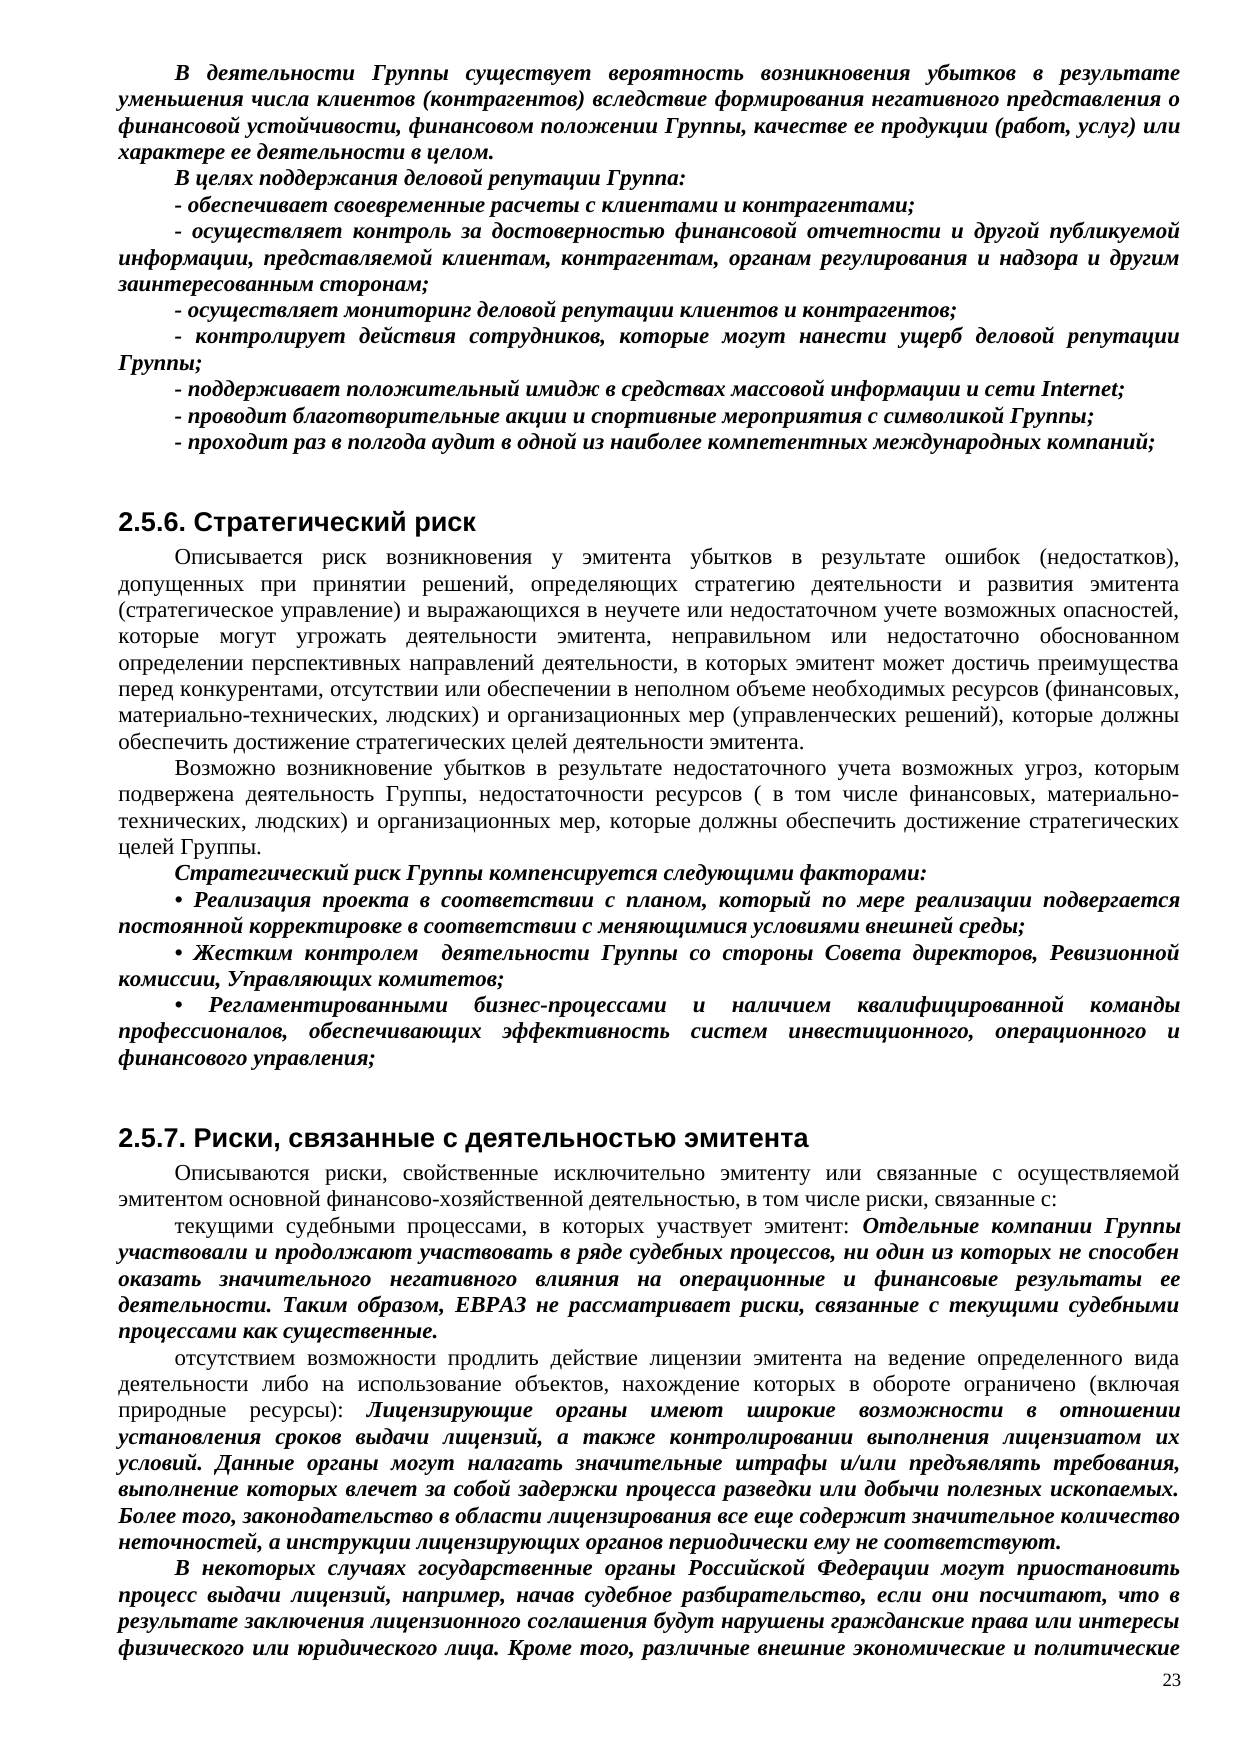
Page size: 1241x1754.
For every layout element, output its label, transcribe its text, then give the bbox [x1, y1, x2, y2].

text В целях поддержания деловой репутации Группа: [118, 164, 1181, 191]
text - поддерживает положительный имидж в средствах массовой информации и сети Internet; [118, 375, 1181, 402]
subtitle 2.5.6. Стратегический риск [118, 506, 1181, 537]
text - осуществляет мониторинг деловой репутации клиентов и контрагентов; [118, 296, 1181, 323]
text Описывается риск возникновения у эмитента убытков в результате ошибок (недостатков), допущенных при принятии решений, определяющих стратегию деятельности и развития эмитента (стратегическое управление) и выражающихся в неучете или недостаточном учете возможных опасностей, которые могут угрожать деятельности эмитента, неправильном или недостаточно обоснованном определении перспективных направлений деятельности, в которых эмитент может достичь преимущества перед конкурентами, отсутствии или обеспечении в неполном объеме необходимых ресурсов (финансовых, материально-технических, людских) и организационных мер (управленческих решений), которые должны обеспечить достижение стратегических целей деятельности эмитента. [118, 543, 1181, 754]
text • Жестким контролем деятельности Группы со стороны Совета директоров, Ревизионной комиссии, Управляющих комитетов; [118, 938, 1181, 991]
text Описываются риски, свойственные исключительно эмитенту или связанные с осуществляемой эмитентом основной финансово-хозяйственной деятельностью, в том числе риски, связанные с: [118, 1159, 1181, 1212]
text • Реализация проекта в соответствии с планом, который по мере реализации подвергается постоянной корректировке в соответствии с меняющимися условиями внешней среды; [118, 886, 1181, 938]
text - проходит раз в полгода аудит в одной из наиболее компетентных международных компаний; [118, 428, 1181, 454]
text Стратегический риск Группы компенсируется следующими факторами: [118, 859, 1181, 886]
text - осуществляет контроль за достоверностью финансовой отчетности и другой публикуемой информации, представляемой клиентам, контрагентам, органам регулирования и надзора и другим заинтересованным сторонам; [118, 217, 1181, 296]
text - обеспечивает своевременные расчеты с клиентами и контрагентами; [118, 191, 1181, 217]
text Возможно возникновение убытков в результате недостаточного учета возможных угроз, которым подвержена деятельность Группы, недостаточности ресурсов ( в том числе финансовых, материально-технических, людских) и организационных мер, которые должны обеспечить достижение стратегических целей Группы. [118, 754, 1181, 859]
subtitle 2.5.7. Риски, связанные с деятельностью эмитента [118, 1122, 1181, 1153]
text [118, 1554, 1181, 1660]
text - контролирует действия сотрудников, которые могут нанести ущерб деловой репутации Группы; [118, 323, 1181, 375]
text В деятельности Группы существует вероятность возникновения убытков в результате уменьшения числа клиентов (контрагентов) вследствие формирования негативного представления о финансовой устойчивости, финансовом положении Группы, качестве ее продукции (работ, услуг) или характере ее деятельности в целом. [118, 59, 1181, 164]
text • Регламентированными бизнес-процессами и наличием квалифицированной команды профессионалов, обеспечивающих эффективность систем инвестиционного, операционного и финансового управления; [118, 991, 1181, 1070]
text текущими судебными процессами, в которых участвует эмитент: Отдельные компании Группы участвовали и продолжают участвовать в ряде судебных процессов, ни один из которых не способен оказать значительного негативного влияния на операционные и финансовые результаты ее деятельности. Таким образом, ЕВРАЗ не рассматривает риски, связанные с текущими судебными процессами как существенные. [118, 1212, 1181, 1344]
text - проводит благотворительные акции и спортивные мероприятия с символикой Группы; [118, 402, 1181, 428]
text отсутствием возможности продлить действие лицензии эмитента на ведение определенного вида деятельности либо на использование объектов, нахождение которых в обороте ограничено (включая природные ресурсы): Лицензирующие органы имеют широкие возможности в отношении установления сроков выдачи лицензий, а также контролировании выполнения лицензиатом их условий. Данные органы могут налагать значительные штрафы и/или предъявлять требования, выполнение которых влечет за собой задержки процесса разведки или добычи полезных ископаемых. Более того, законодательство в области лицензирования все еще содержит значительное количество неточностей, а инструкции лицензирующих органов периодически ему не соответствуют. [118, 1344, 1181, 1554]
